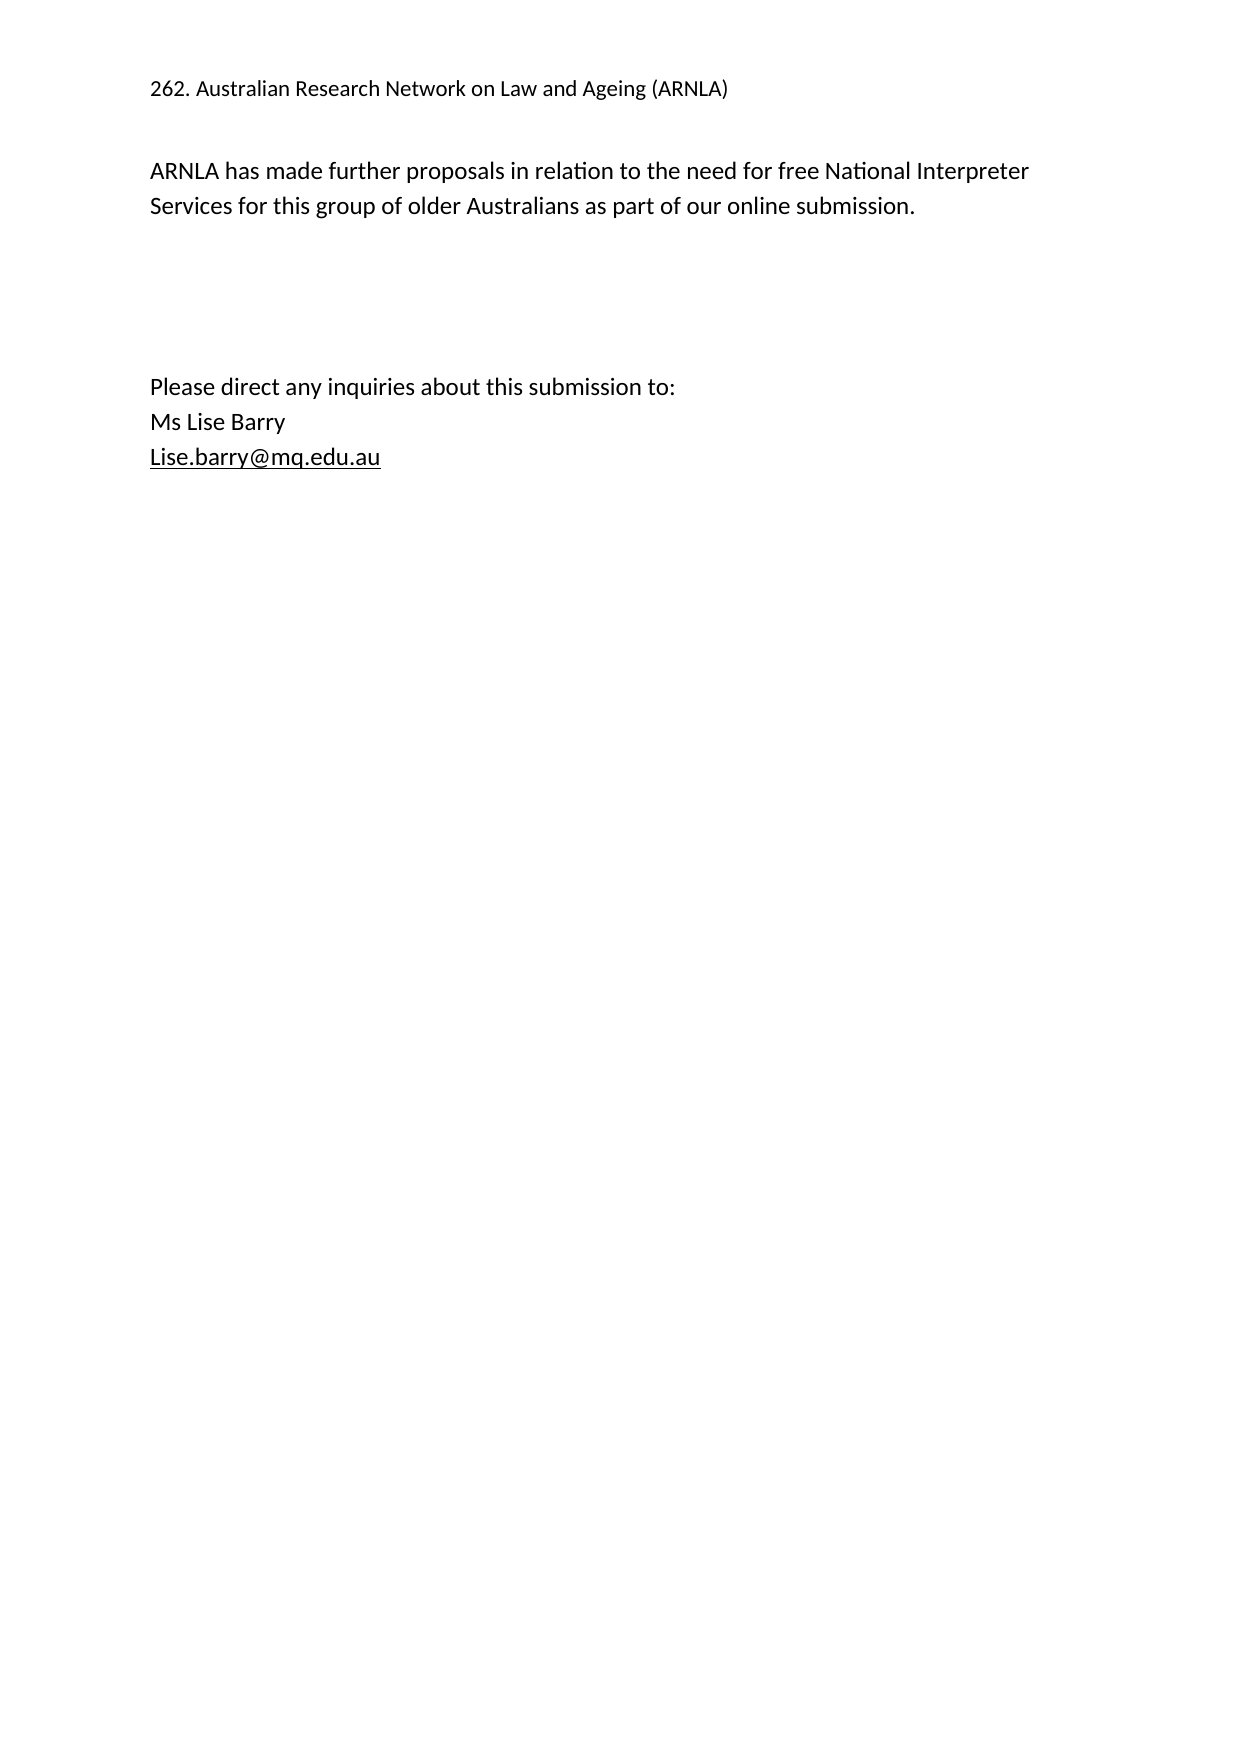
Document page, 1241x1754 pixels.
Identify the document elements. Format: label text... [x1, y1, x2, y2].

text Please direct any inquiries about this submission to: [148, 371, 1090, 402]
text ARNLA has made further proposals in relation to the need for free National Interpreter Services for this group of older Australians as part of our online submission. [150, 155, 1090, 220]
text Ms Lise Barry [148, 406, 1090, 437]
text Lise.barry@mq.edu.au [148, 441, 1090, 472]
